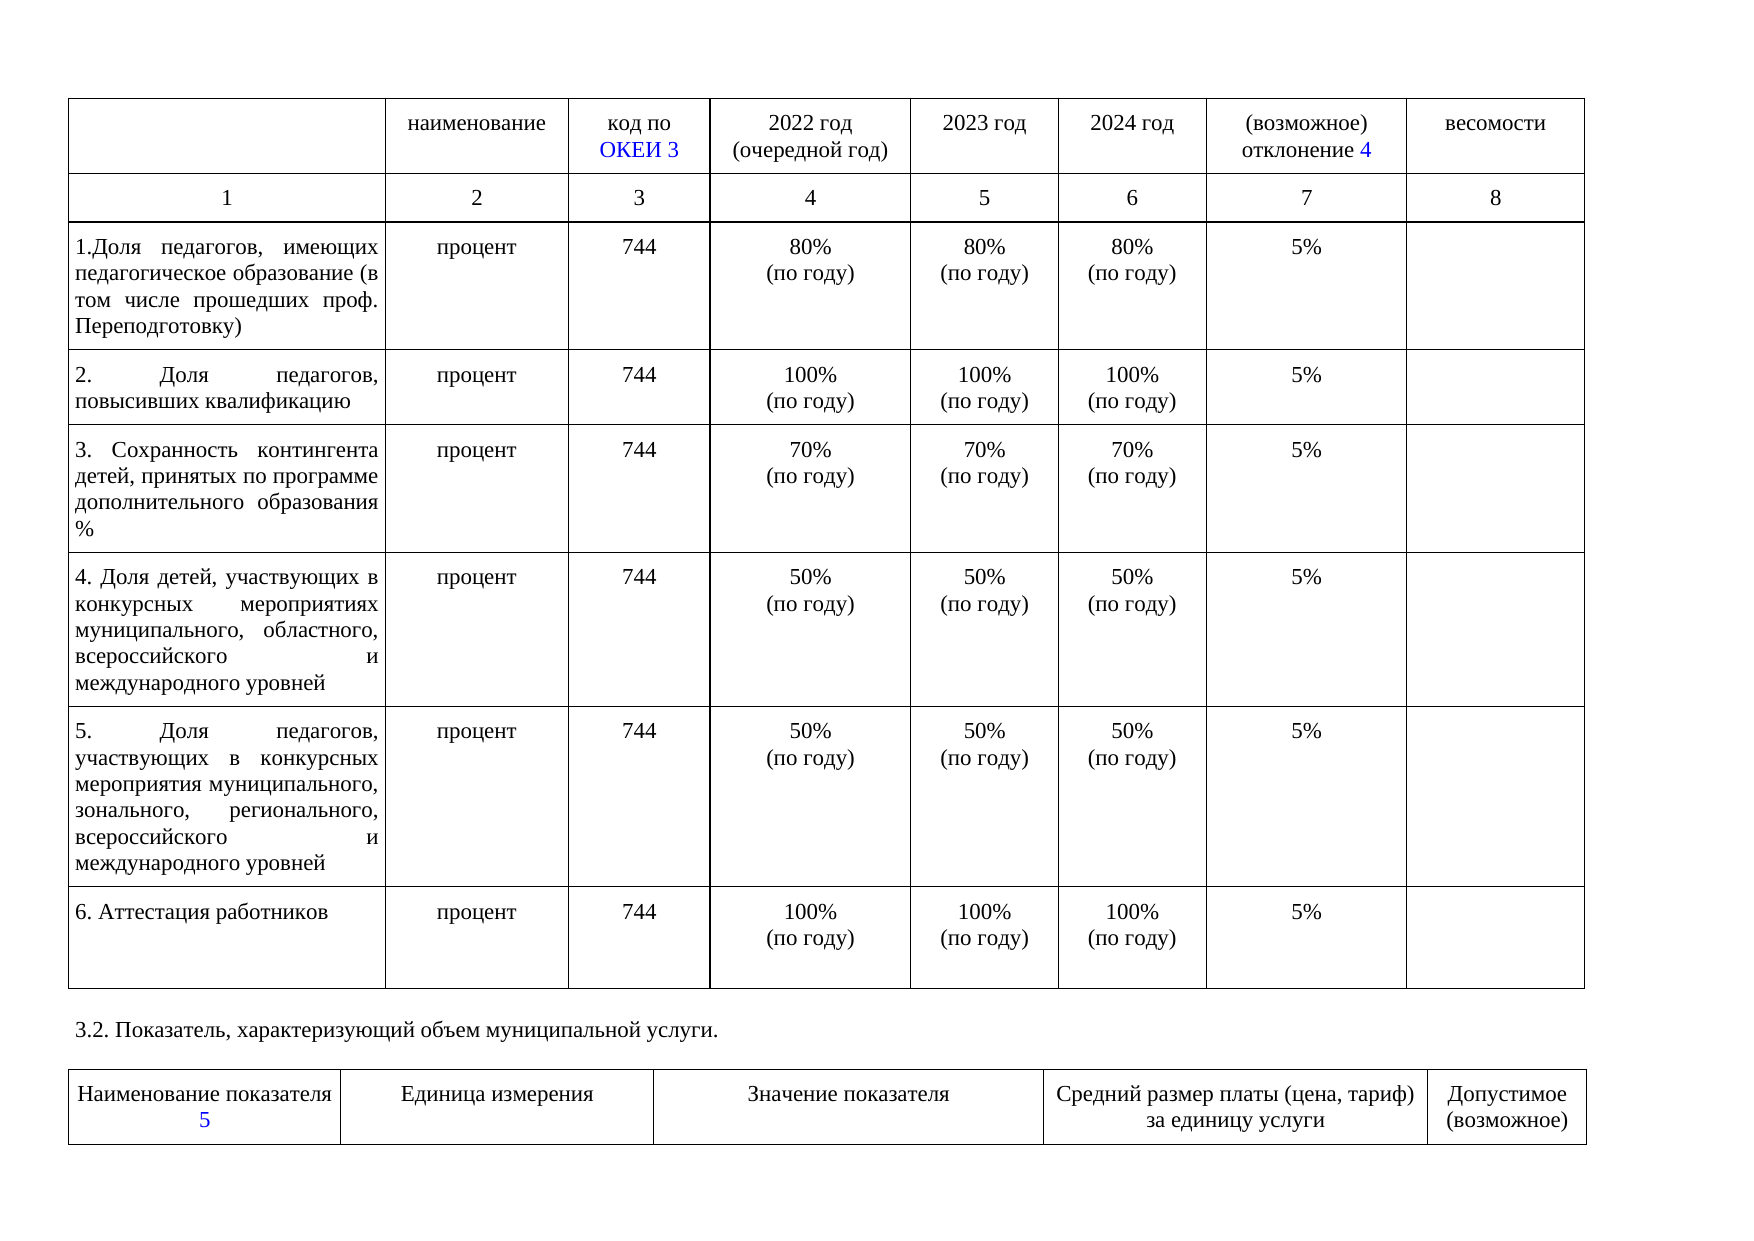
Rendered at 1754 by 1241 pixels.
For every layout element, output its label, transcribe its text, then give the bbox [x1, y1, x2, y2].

table_cell процент [386, 707, 568, 886]
table_cell 100% (по году) [1059, 887, 1206, 988]
table_cell 3. Сохранность контингента детей, принятых по программе дополнительного образования % [69, 425, 385, 552]
table_cell 5% [1207, 707, 1406, 886]
table_cell 3 [569, 174, 709, 221]
table_cell 4 [711, 174, 910, 221]
table_cell 2024 год [1059, 99, 1206, 173]
table_cell процент [386, 425, 568, 552]
table_cell 100% (по году) [911, 887, 1058, 988]
table_cell 5% [1207, 350, 1406, 424]
table_cell 744 [569, 350, 709, 424]
table_cell код по ОКЕИ 3 [569, 99, 709, 173]
table_cell 100% (по году) [911, 350, 1058, 424]
table_cell [1407, 707, 1584, 886]
text 3.2. Показатель, характеризующий объем муниципальной услуги. [75, 1016, 1679, 1042]
table_cell наименование [386, 99, 568, 173]
table_cell [1407, 553, 1584, 706]
table_cell [1407, 223, 1584, 349]
table_cell 50% (по году) [1059, 707, 1206, 886]
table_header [1207, 99, 1406, 173]
table_cell 1.Доля педагогов, имеющих педагогическое образование (в том числе прошедших проф. Переподготовку) [69, 223, 385, 349]
table_cell 744 [569, 707, 709, 886]
table_cell 50% (по году) [911, 553, 1058, 706]
table_cell 2022 год (очередной год) [711, 99, 910, 173]
table_cell 80% (по году) [911, 223, 1058, 349]
table_cell [1407, 425, 1584, 552]
table_cell [1407, 887, 1584, 988]
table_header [69, 99, 385, 173]
table_cell процент [386, 553, 568, 706]
table_cell 744 [569, 887, 709, 988]
table_cell 5 [911, 174, 1058, 221]
table_cell 5% [1207, 887, 1406, 988]
table_cell 80% (по году) [711, 223, 910, 349]
table_cell 5% [1207, 553, 1406, 706]
table_cell 6. Аттестация работников [69, 887, 385, 988]
table_cell 4. Доля детей, участвующих в конкурсных мероприятиях муниципального, областного, всероссийского и международного уровней [69, 553, 385, 706]
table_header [1407, 99, 1584, 173]
table_cell 5% [1207, 223, 1406, 349]
table_cell 6 [1059, 174, 1206, 221]
table_cell 100% (по году) [711, 350, 910, 424]
table_cell 50% (по году) [911, 707, 1058, 886]
table_cell 80% (по году) [1059, 223, 1206, 349]
table_header Единица измерения [341, 1070, 653, 1143]
table_cell 744 [569, 223, 709, 349]
table_cell процент [386, 887, 568, 988]
table_cell 7 [1207, 174, 1406, 221]
table_cell 70% (по году) [1059, 425, 1206, 552]
table_cell 50% (по году) [1059, 553, 1206, 706]
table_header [69, 1070, 340, 1143]
table_cell 5% [1207, 425, 1406, 552]
table_cell 1 [69, 174, 385, 221]
table_cell 2 [386, 174, 568, 221]
table_cell 744 [569, 553, 709, 706]
table_cell процент [386, 223, 568, 349]
table_cell 2. Доля педагогов, повысивших квалификацию [69, 350, 385, 424]
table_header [1428, 1070, 1586, 1143]
table_cell 50% (по году) [711, 707, 910, 886]
table_cell 8 [1407, 174, 1584, 221]
table_cell 5. Доля педагогов, участвующих в конкурсных мероприятия муниципального, зонального, регионального, всероссийского и международного уровней [69, 707, 385, 886]
table_cell 744 [569, 425, 709, 552]
table_cell 70% (по году) [711, 425, 910, 552]
table_cell 100% (по году) [711, 887, 910, 988]
table_cell 100% (по году) [1059, 350, 1206, 424]
table_header Средний размер платы (цена, тариф) за единицу услуги [1044, 1070, 1427, 1143]
table_cell 2023 год [911, 99, 1058, 173]
table_cell процент [386, 350, 568, 424]
table_cell 50% (по году) [711, 553, 910, 706]
table_header Значение показателя [654, 1070, 1043, 1143]
table_cell 70% (по году) [911, 425, 1058, 552]
table_cell [1407, 350, 1584, 424]
